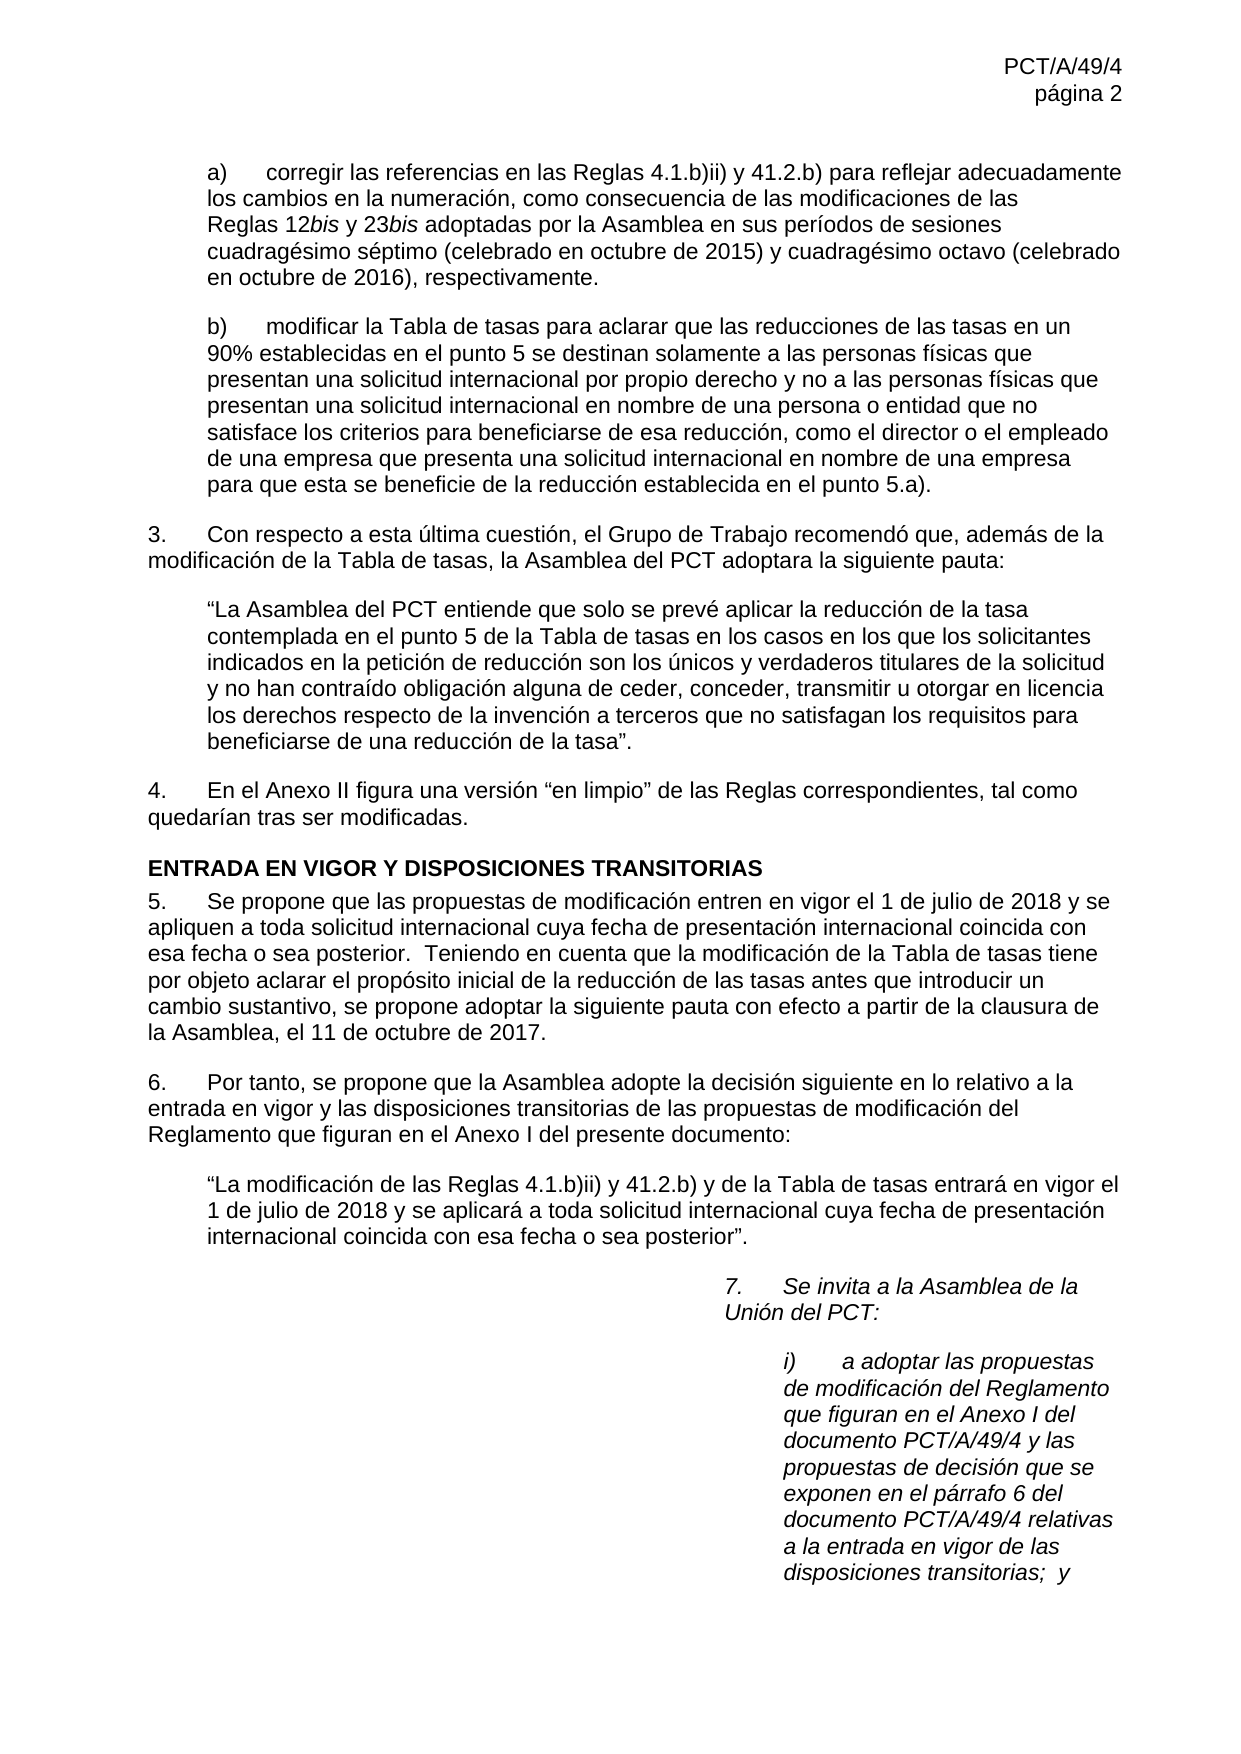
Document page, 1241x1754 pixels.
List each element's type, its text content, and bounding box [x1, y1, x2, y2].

list Se invita a la Asamblea de la Unión del PCT: [724, 1273, 1122, 1325]
list modificar la Tabla de tasas para aclarar que las reducciones de las tasas en un 90% establecidas en el punto 5 se destinan solamente a las personas físicas que presentan una solicitud internacional por propio derecho y no a las personas físicas que presentan una solicitud internacional en nombre de una persona o entidad que no satisface los criterios para beneficiarse de esa reducción, como el director o el empleado de una empresa que presenta una solicitud internacional en nombre de una empresa para que esta se beneficie de la reducción establecida en el punto 5.a). [207, 313, 1122, 498]
list i) a adoptar las propuestas de modificación del Reglamento que figuran en el Anexo I del documento PCT/A/49/4 y las propuestas de decisión que se exponen en el párrafo 6 del documento PCT/A/49/4 relativas a la entrada en vigor de las disposiciones transitorias; y [783, 1348, 1122, 1585]
list “La modificación de las Reglas 4.1.b)ii) y 41.2.b) y de la Tabla de tasas entrará en vigor el 1 de julio de 2018 y se aplicará a toda solicitud internacional cuya fecha de presentación internacional coincida con esa fecha o sea posterior”. [207, 1171, 1122, 1250]
list En el Anexo II figura una versión “en limpio” de las Reglas correspondientes, tal como quedarían tras ser modificadas. [148, 777, 1122, 830]
list “La Asamblea del PCT entiende que solo se prevé aplicar la reducción de la tasa contemplada en el punto 5 de la Tabla de tasas en los casos en los que los solicitantes indicados en la petición de reducción son los únicos y verdaderos titulares de la solicitud y no han contraído obligación alguna de ceder, conceder, transmitir u otorgar en licencia los derechos respecto de la invención a terceros que no satisfagan los requisitos para beneficiarse de una reducción de la tasa”. [207, 596, 1122, 754]
list corregir las referencias en las Reglas 4.1.b)ii) y 41.2.b) para reflejar adecuadamente los cambios en la numeración, como consecuencia de las modificaciones de las Reglas 12bis y 23bis adoptadas por la Asamblea en sus períodos de sesiones cuadragésimo séptimo (celebrado en octubre de 2015) y cuadragésimo octavo (celebrado en octubre de 2016), respectivamente. [207, 158, 1122, 290]
list Por tanto, se propone que la Asamblea adopte la decisión siguiente en lo relativo a la entrada en vigor y las disposiciones transitorias de las propuestas de modificación del Reglamento que figuran en el Anexo I del presente documento: [148, 1069, 1122, 1148]
subtitle ENTRADA EN VIGOR Y DISPOSICIONES TRANSITORIAS [148, 855, 1122, 881]
list Con respecto a esta última cuestión, el Grupo de Trabajo recomendó que, además de la modificación de la Tabla de tasas, la Asamblea del PCT adoptara la siguiente pauta: [148, 521, 1122, 573]
list Se propone que las propuestas de modificación entren en vigor el 1 de julio de 2018 y se apliquen a toda solicitud internacional cuya fecha de presentación internacional coincida con esa fecha o sea posterior. Teniendo en cuenta que la modificación de la Tabla de tasas tiene por objeto aclarar el propósito inicial de la reducción de las tasas antes que introducir un cambio sustantivo, se propone adoptar la siguiente pauta con efecto a partir de la clausura de la Asamblea, el 11 de octubre de 2017. [148, 888, 1122, 1046]
